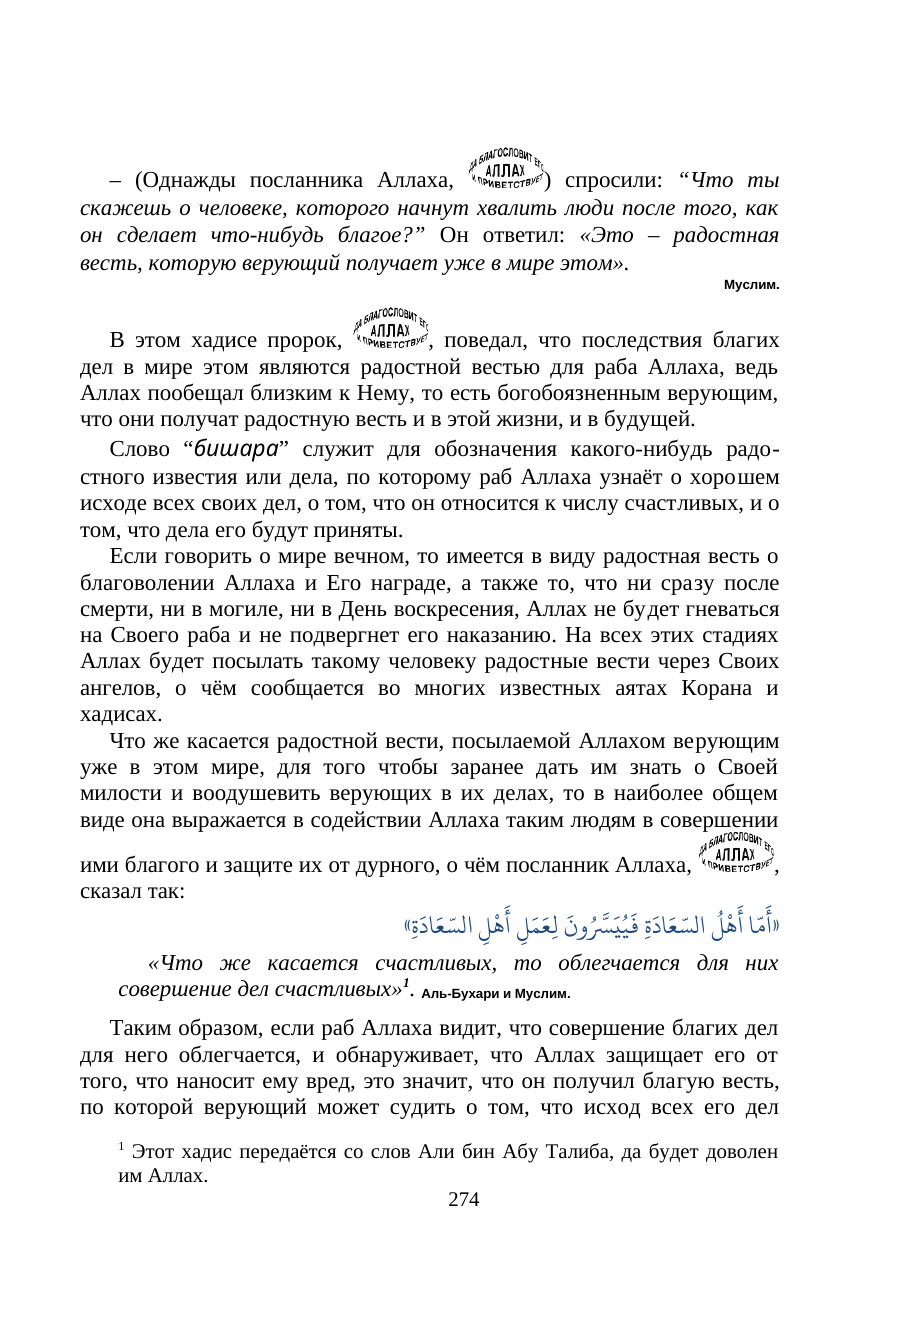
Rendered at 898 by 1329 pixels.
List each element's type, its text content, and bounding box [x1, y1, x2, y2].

text «أَمّا أَهْلُ السّعَادَةِ فَيُيَسَّرُونَ لِعَمَلِ أَهْلِ السّعَادَةِ» [118, 903, 779, 949]
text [80, 1014, 779, 1120]
text Муслим. [80, 277, 779, 304]
text Что же касается радостной вести, посылаемой Аллахом верующим уже в этом мире, для того чтобы заранее дать им знать о Своей милости и воодушевить верующих в их делах, то в наиболее общем виде она выражается в содействии Аллаха таким людям в совершении ими благого и защите их от дурного, о чём посланник Аллаха, , сказал так: [80, 727, 779, 903]
text Если говорить о мире вечном, то имеется в виду радостная весть о благоволении Аллаха и Его награде, а также то, что ни сразу после смерти, ни в могиле, ни в День воскресения, Аллах не будет гневаться на Своего раба и не подвергнет его наказанию. На всех этих стадиях Аллах будет посылать такому человеку радостные вести через Своих ангелов, о чём сообщается во многих известных аятах Корана и хадисах. [80, 542, 779, 727]
picture [353, 307, 428, 348]
picture [698, 832, 774, 872]
text – (Однажды посланника Аллаха, ) спросили: “что ты скажешь о человеке, которого начнут хвалить люди после того, как он сделает что-нибудь благое?” Он ответил: «Это – радостная весть, которую верующий получает уже в мире этом». [80, 148, 779, 275]
text Слово “бишара” служит для обозначения какого-нибудь радостного известия или дела, по которому раб Аллаха узнаёт о хорошем исходе всех своих дел, о том, что он относится к числу счастливых, и о том, что дела его будут приняты. [80, 432, 779, 542]
text «Что же касается счастливых, то облегчается для них совершение дел счастливых». Аль-Бухари и Муслим. [118, 949, 779, 1002]
picture [468, 147, 544, 188]
text В этом хадисе пророк, , поведал, что последствия благих дел в мире этом являются радостной вестью для раба Аллаха, ведь Аллах пообещал близким к Нему, то есть богобоязненным верующим, что они получат радостную весть и в этой жизни, и в будущей. [80, 308, 779, 432]
